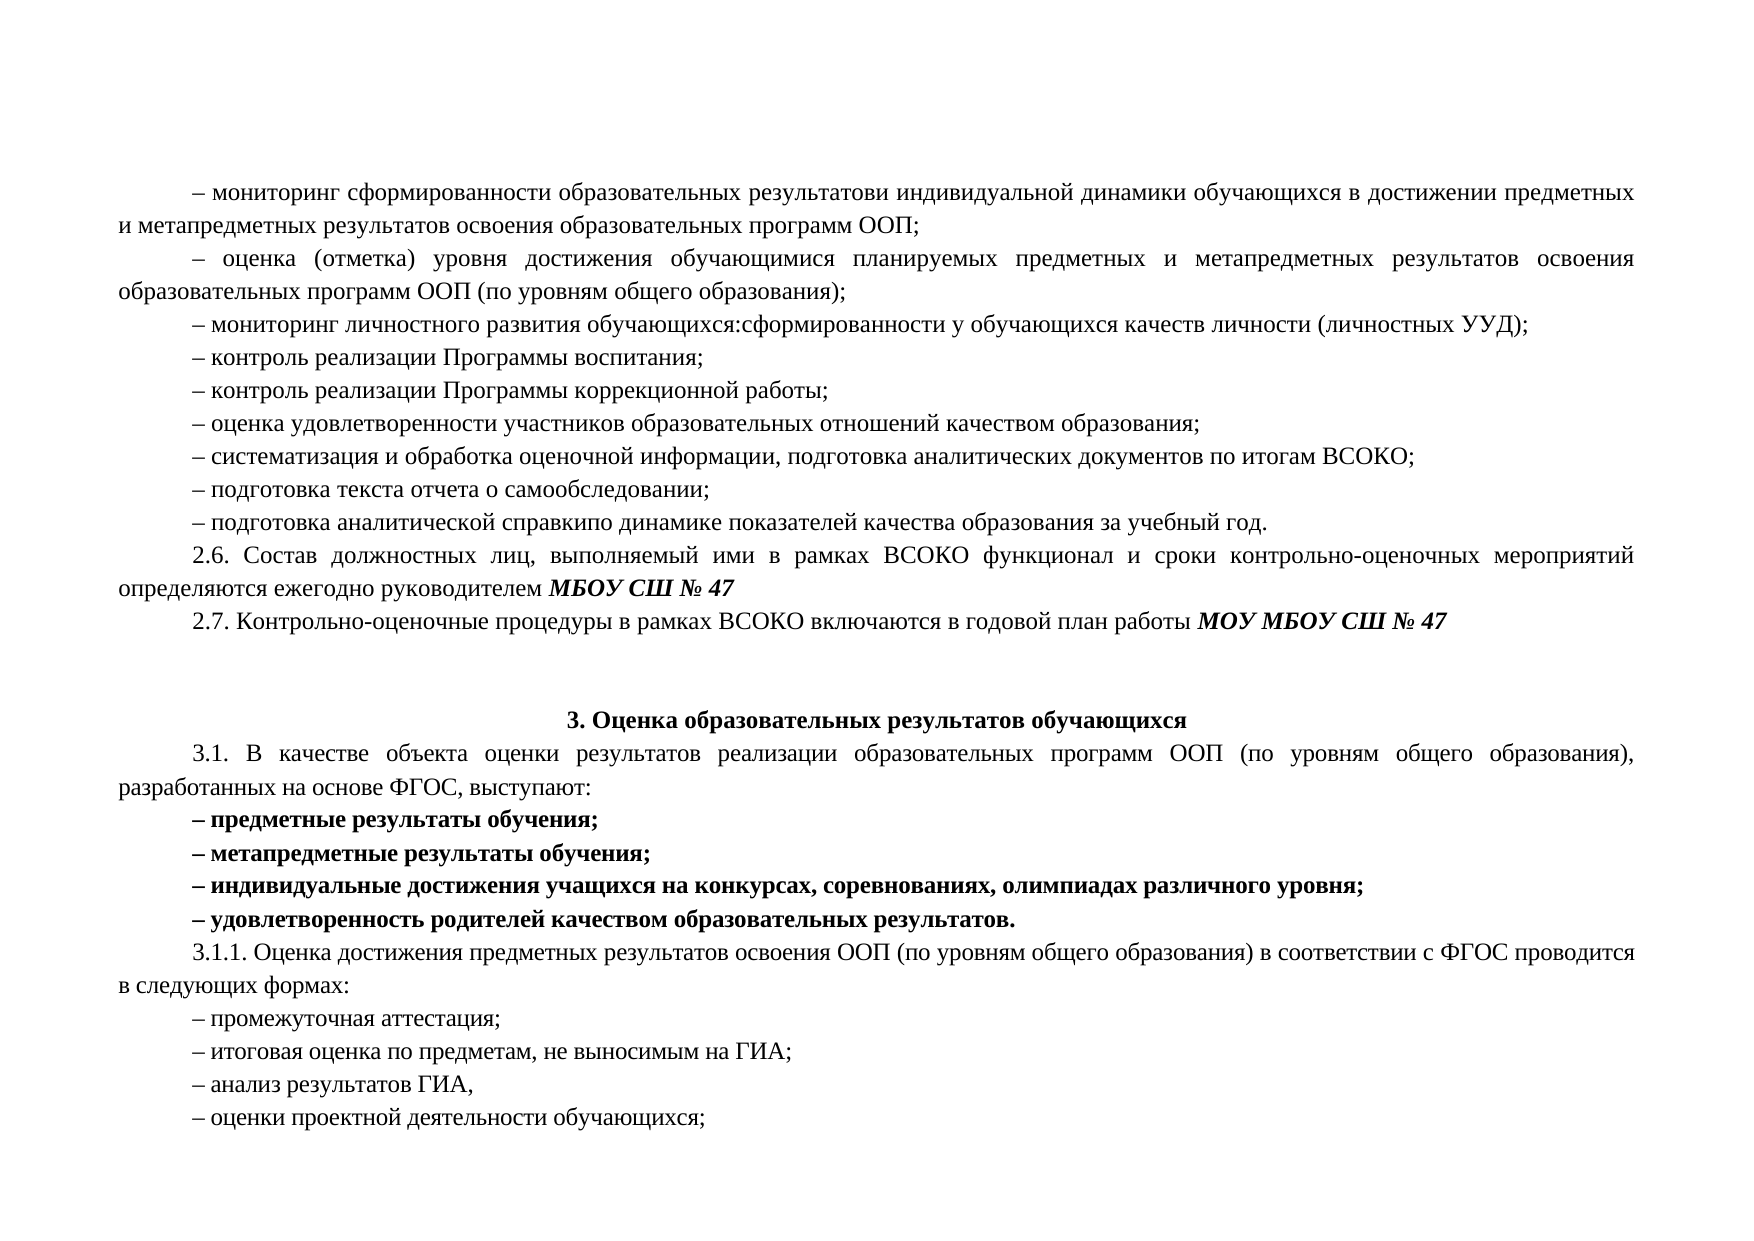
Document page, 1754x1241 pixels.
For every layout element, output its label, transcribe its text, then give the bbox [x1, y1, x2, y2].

text 3.1. В качестве объекта оценки результатов реализации образовательных программ ООП (по уровням общего образования), разработанных на основе ФГОС, выступают: [118, 738, 1636, 800]
text – удовлетворенность родителей качеством образовательных результатов. [118, 904, 1636, 932]
text – предметные результаты обучения; [118, 804, 1636, 833]
text – подготовка текста отчета о самообследовании; [118, 474, 1636, 503]
text – оценка (отметка) уровня достижения обучающимися планируемых предметных и метапредметных результатов освоения образовательных программ ООП (по уровням общего образования); [118, 243, 1636, 305]
text – анализ результатов ГИА, [118, 1069, 1636, 1097]
text – промежуточная аттестация; [118, 1003, 1636, 1031]
text – контроль реализации Программы воспитания; [118, 342, 1636, 371]
text – систематизация и обработка оценочной информации, подготовка аналитических документов по итогам ВСОКО; [118, 441, 1636, 470]
text 3.1.1. Оценка достижения предметных результатов освоения ООП (по уровням общего образования) в соответствии с ФГОС проводится в следующих формах: [118, 937, 1636, 998]
text – оценка удовлетворенности участников образовательных отношений качеством образования; [118, 408, 1636, 437]
text 2.7. Контрольно-оценочные процедуры в рамках ВСОКО включаются в годовой план работы МОУ МБОУ СШ № 47 [118, 606, 1636, 635]
text – индивидуальные достижения учащихся на конкурсах, соревнованиях, олимпиадах различного уровня; [118, 871, 1636, 899]
text – оценки проектной деятельности обучающихся; [118, 1102, 1636, 1131]
text – метапредметные результаты обучения; [118, 838, 1636, 866]
text – подготовка аналитической справкипо динамике показателей качества образования за учебный год. [118, 507, 1636, 536]
text – итоговая оценка по предметам, не выносимым на ГИА; [118, 1036, 1636, 1064]
text – мониторинг сформированности образовательных результатови индивидуальной динамики обучающихся в достижении предметных и метапредметных результатов освоения образовательных программ ООП; [118, 177, 1636, 239]
text 3. Оценка образовательных результатов обучающихся [118, 706, 1636, 734]
text 2.6. Состав должностных лиц, выполняемый ими в рамках ВСОКО функционал и сроки контрольно-оценочных мероприятий определяются ежегодно руководителем МБОУ СШ № 47 [118, 540, 1636, 602]
text – контроль реализации Программы коррекционной работы; [118, 375, 1636, 404]
text – мониторинг личностного развития обучающихся:сформированности у обучающихся качеств личности (личностных УУД); [118, 309, 1636, 338]
